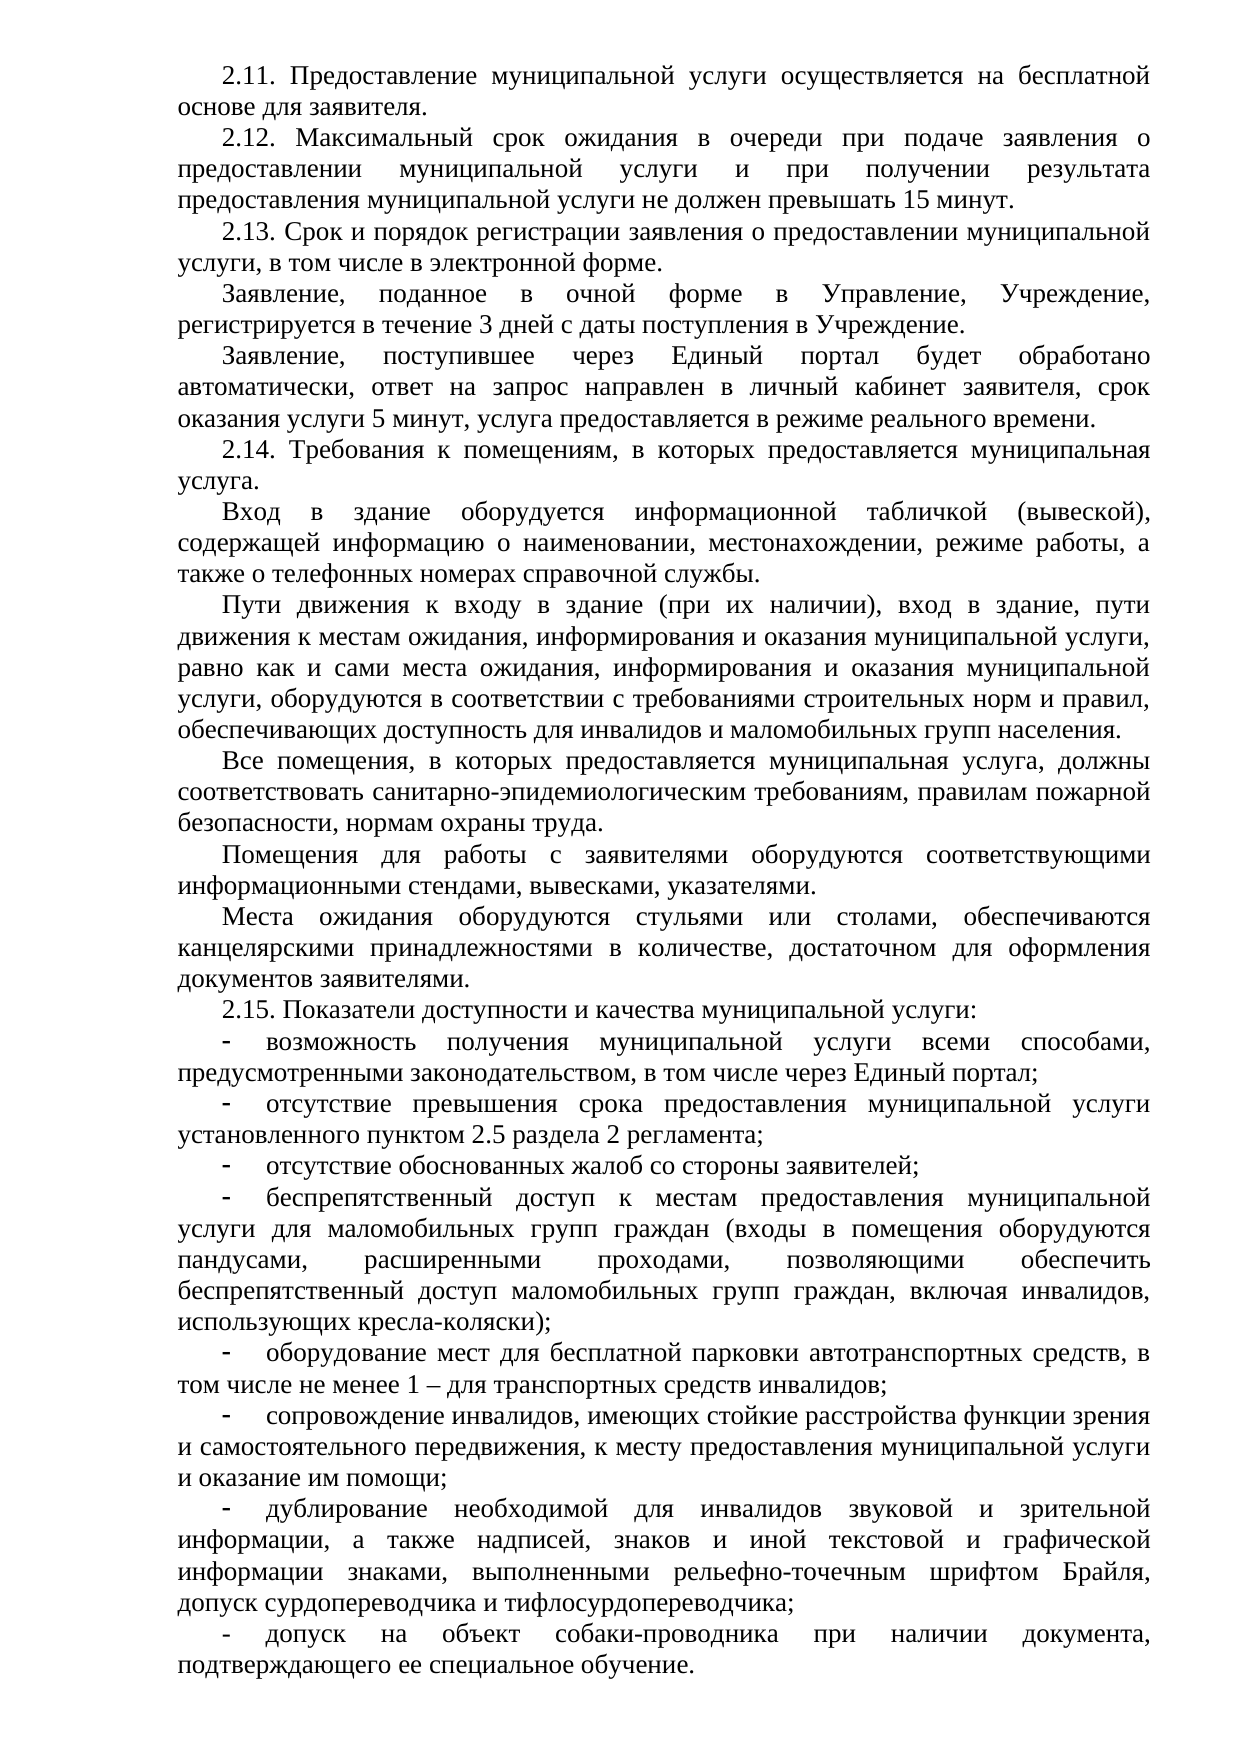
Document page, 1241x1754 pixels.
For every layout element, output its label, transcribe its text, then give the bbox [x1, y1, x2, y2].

text 2.11. Предоставление муниципальной услуги осуществляется на бесплатной основе для заявителя. [177, 59, 1152, 121]
text Пути движения к входу в здание (при их наличии), вход в здание, пути движения к местам ожидания, информирования и оказания муниципальной услуги, равно как и сами места ожидания, информирования и оказания муниципальной услуги, оборудуются в соответствии с требованиями строительных норм и правил, обеспечивающих доступность для инвалидов и маломобильных групп населения. [177, 588, 1152, 744]
text 2.13. Срок и порядок регистрации заявления о предоставлении муниципальной услуги, в том числе в электронной форме. [177, 215, 1152, 277]
list отсутствие превышения срока предоставления муниципальной услуги установленного пунктом 2.5 раздела 2 регламента; [177, 1087, 1152, 1149]
list отсутствие обоснованных жалоб со стороны заявителей; [177, 1149, 1152, 1181]
text Помещения для работы с заявителями оборудуются соответствующими информационными стендами, вывесками, указателями. [177, 838, 1152, 900]
text Заявление, поступившее через Единый портал будет обработано автоматически, ответ на запрос направлен в личный кабинет заявителя, срок оказания услуги 5 минут, услуга предоставляется в режиме реального времени. [177, 339, 1152, 433]
text 2.14. Требования к помещениям, в которых предоставляется муниципальная услуга. [177, 433, 1152, 495]
text Вход в здание оборудуется информационной табличкой (вывеской), содержащей информацию о наименовании, местонахождении, режиме работы, а также о телефонных номерах справочной службы. [177, 495, 1152, 588]
list оборудование мест для бесплатной парковки автотранспортных средств, в том числе не менее 1 – для транспортных средств инвалидов; [177, 1336, 1152, 1399]
text Заявление, поданное в очной форме в Управление, Учреждение, регистрируется в течение 3 дней с даты поступления в Учреждение. [177, 277, 1152, 339]
text Места ожидания оборудуются стульями или столами, обеспечиваются канцелярскими принадлежностями в количестве, достаточном для оформления документов заявителями. [177, 900, 1152, 993]
list сопровождение инвалидов, имеющих стойкие расстройства функции зрения и самостоятельного передвижения, к месту предоставления муниципальной услуги и оказание им помощи; [177, 1399, 1152, 1492]
text 2.12. Максимальный срок ожидания в очереди при подаче заявления о предоставлении муниципальной услуги и при получении результата предоставления муниципальной услуги не должен превышать 15 минут. [177, 121, 1152, 215]
text Все помещения, в которых предоставляется муниципальная услуга, должны соответствовать санитарно-эпидемиологическим требованиям, правилам пожарной безопасности, нормам охраны труда. [177, 744, 1152, 838]
list дублирование необходимой для инвалидов звуковой и зрительной информации, а также надписей, знаков и иной текстовой и графической информации знаками, выполненными рельефно-точечным шрифтом Брайля, допуск сурдопереводчика и тифлосурдопереводчика; [177, 1492, 1152, 1617]
list беспрепятственный доступ к местам предоставления муниципальной услуги для маломобильных групп граждан (входы в помещения оборудуются пандусами, расширенными проходами, позволяющими обеспечить беспрепятственный доступ маломобильных групп граждан, включая инвалидов, использующих кресла-коляски); [177, 1181, 1152, 1336]
text - допуск на объект собаки-проводника при наличии документа, подтверждающего ее специальное обучение. [177, 1617, 1152, 1679]
list возможность получения муниципальной услуги всеми способами, предусмотренными законодательством, в том числе через Единый портал; [177, 1024, 1152, 1087]
text 2.15. Показатели доступности и качества муниципальной услуги: [177, 993, 1152, 1024]
